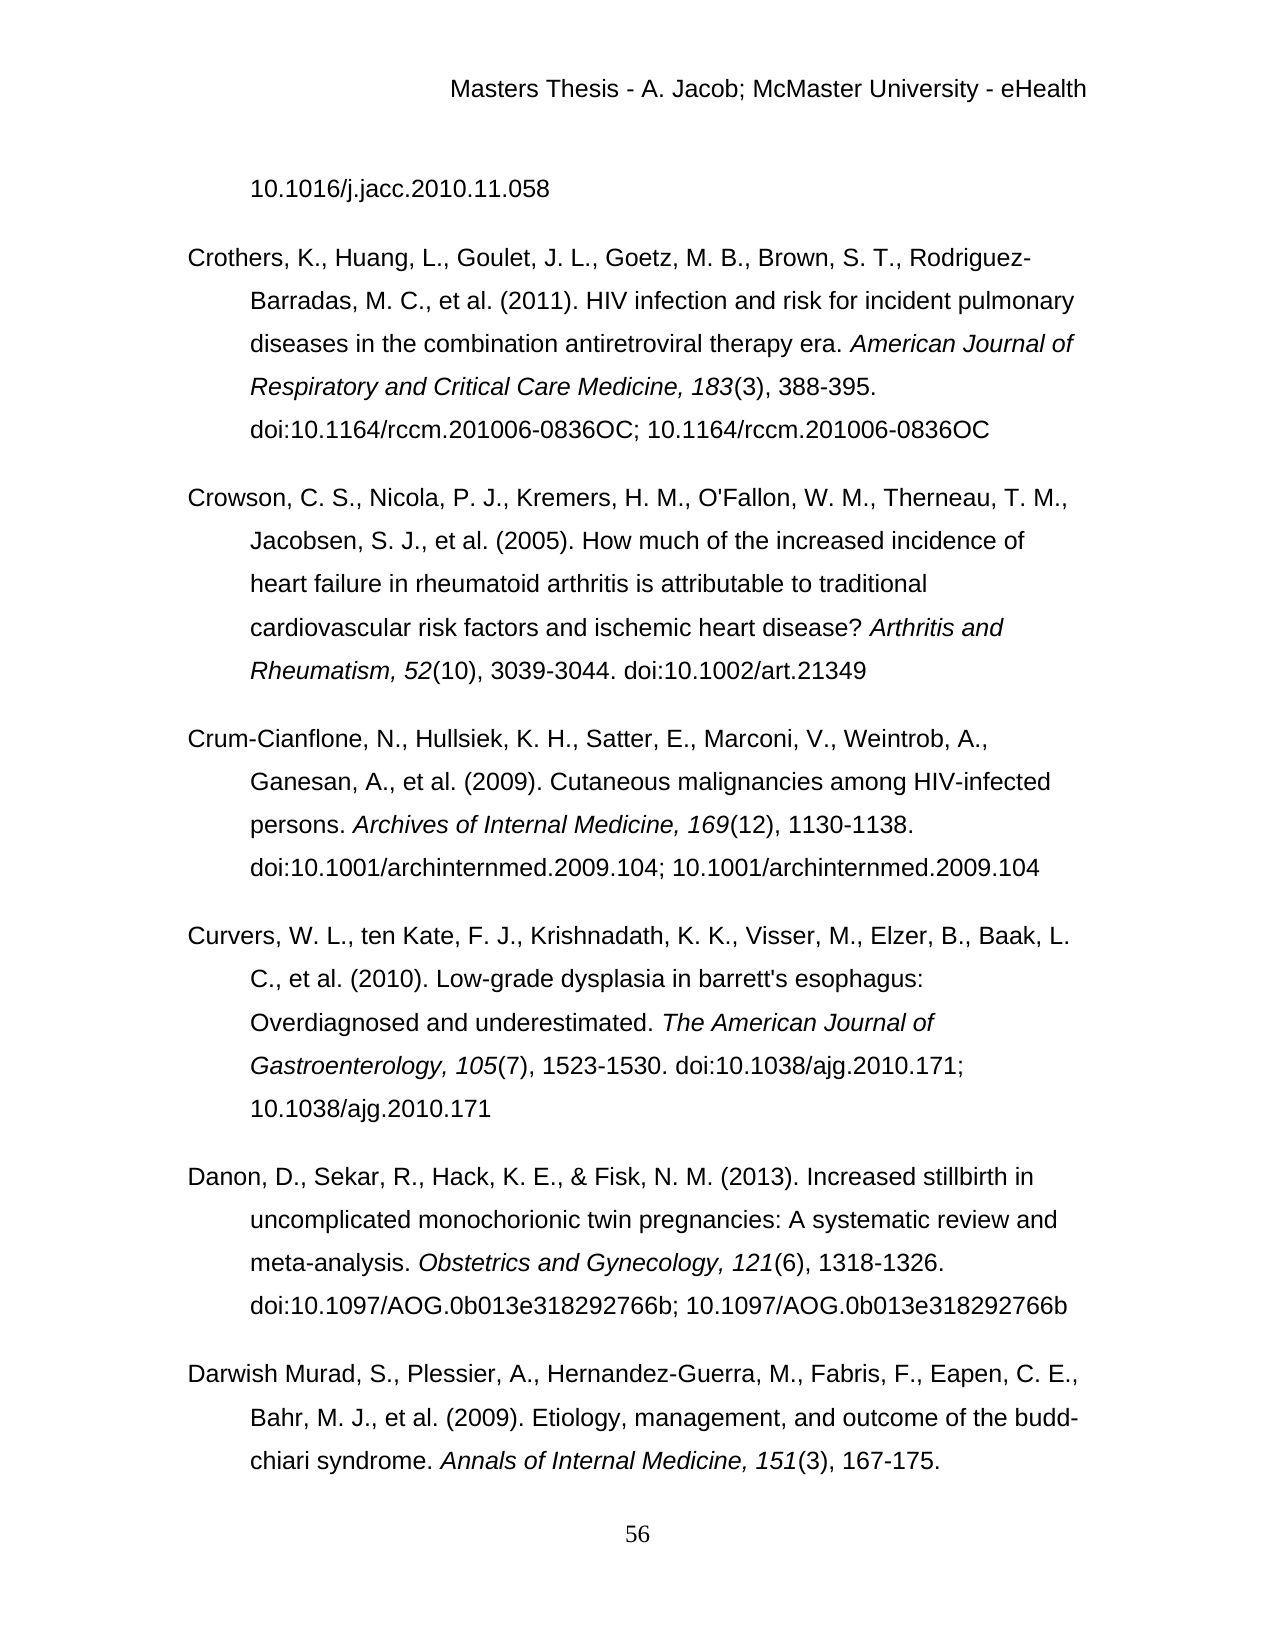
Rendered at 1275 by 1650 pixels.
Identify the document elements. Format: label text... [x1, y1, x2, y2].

text Crum-Cianflone, N., Hullsiek, K. H., Satter, E., Marconi, V., Weintrob, A., Ganesan, A., et al. (2009). Cutaneous malignancies among HIV-infected persons. Archives of Internal Medicine, 169(12), 1130-1138. doi:10.1001/archinternmed.2009.104; 10.1001/archinternmed.2009.104 [187, 724, 1087, 882]
text Danon, D., Sekar, R., Hack, K. E., & Fisk, N. M. (2013). Increased stillbirth in uncomplicated monochorionic twin pregnancies: A systematic review and meta-analysis. Obstetrics and Gynecology, 121(6), 1318-1326. doi:10.1097/AOG.0b013e318292766b; 10.1097/AOG.0b013e318292766b [187, 1162, 1087, 1320]
text Crowson, C. S., Nicola, P. J., Kremers, H. M., O'Fallon, W. M., Therneau, T. M., Jacobsen, S. J., et al. (2005). How much of the increased incidence of heart failure in rheumatoid arthritis is attributable to traditional cardiovascular risk factors and ischemic heart disease? Arthritis and Rheumatism, 52(10), 3039-3044. doi:10.1002/art.21349 [187, 483, 1087, 684]
text Darwish Murad, S., Plessier, A., Hernandez-Guerra, M., Fabris, F., Eapen, C. E., Bahr, M. J., et al. (2009). Etiology, management, and outcome of the budd-chiari syndrome. Annals of Internal Medicine, 151(3), 167-175. [187, 1359, 1087, 1474]
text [187, 174, 1087, 203]
text Crothers, K., Huang, L., Goulet, J. L., Goetz, M. B., Brown, S. T., Rodriguez-Barradas, M. C., et al. (2011). HIV infection and risk for incident pulmonary diseases in the combination antiretroviral therapy era. American Journal of Respiratory and Critical Care Medicine, 183(3), 388-395. doi:10.1164/rccm.201006-0836OC; 10.1164/rccm.201006-0836OC [187, 243, 1087, 444]
text Curvers, W. L., ten Kate, F. J., Krishnadath, K. K., Visser, M., Elzer, B., Baak, L. C., et al. (2010). Low-grade dysplasia in barrett's esophagus: Overdiagnosed and underestimated. The American Journal of Gastroenterology, 105(7), 1523-1530. doi:10.1038/ajg.2010.171; 10.1038/ajg.2010.171 [187, 921, 1087, 1123]
